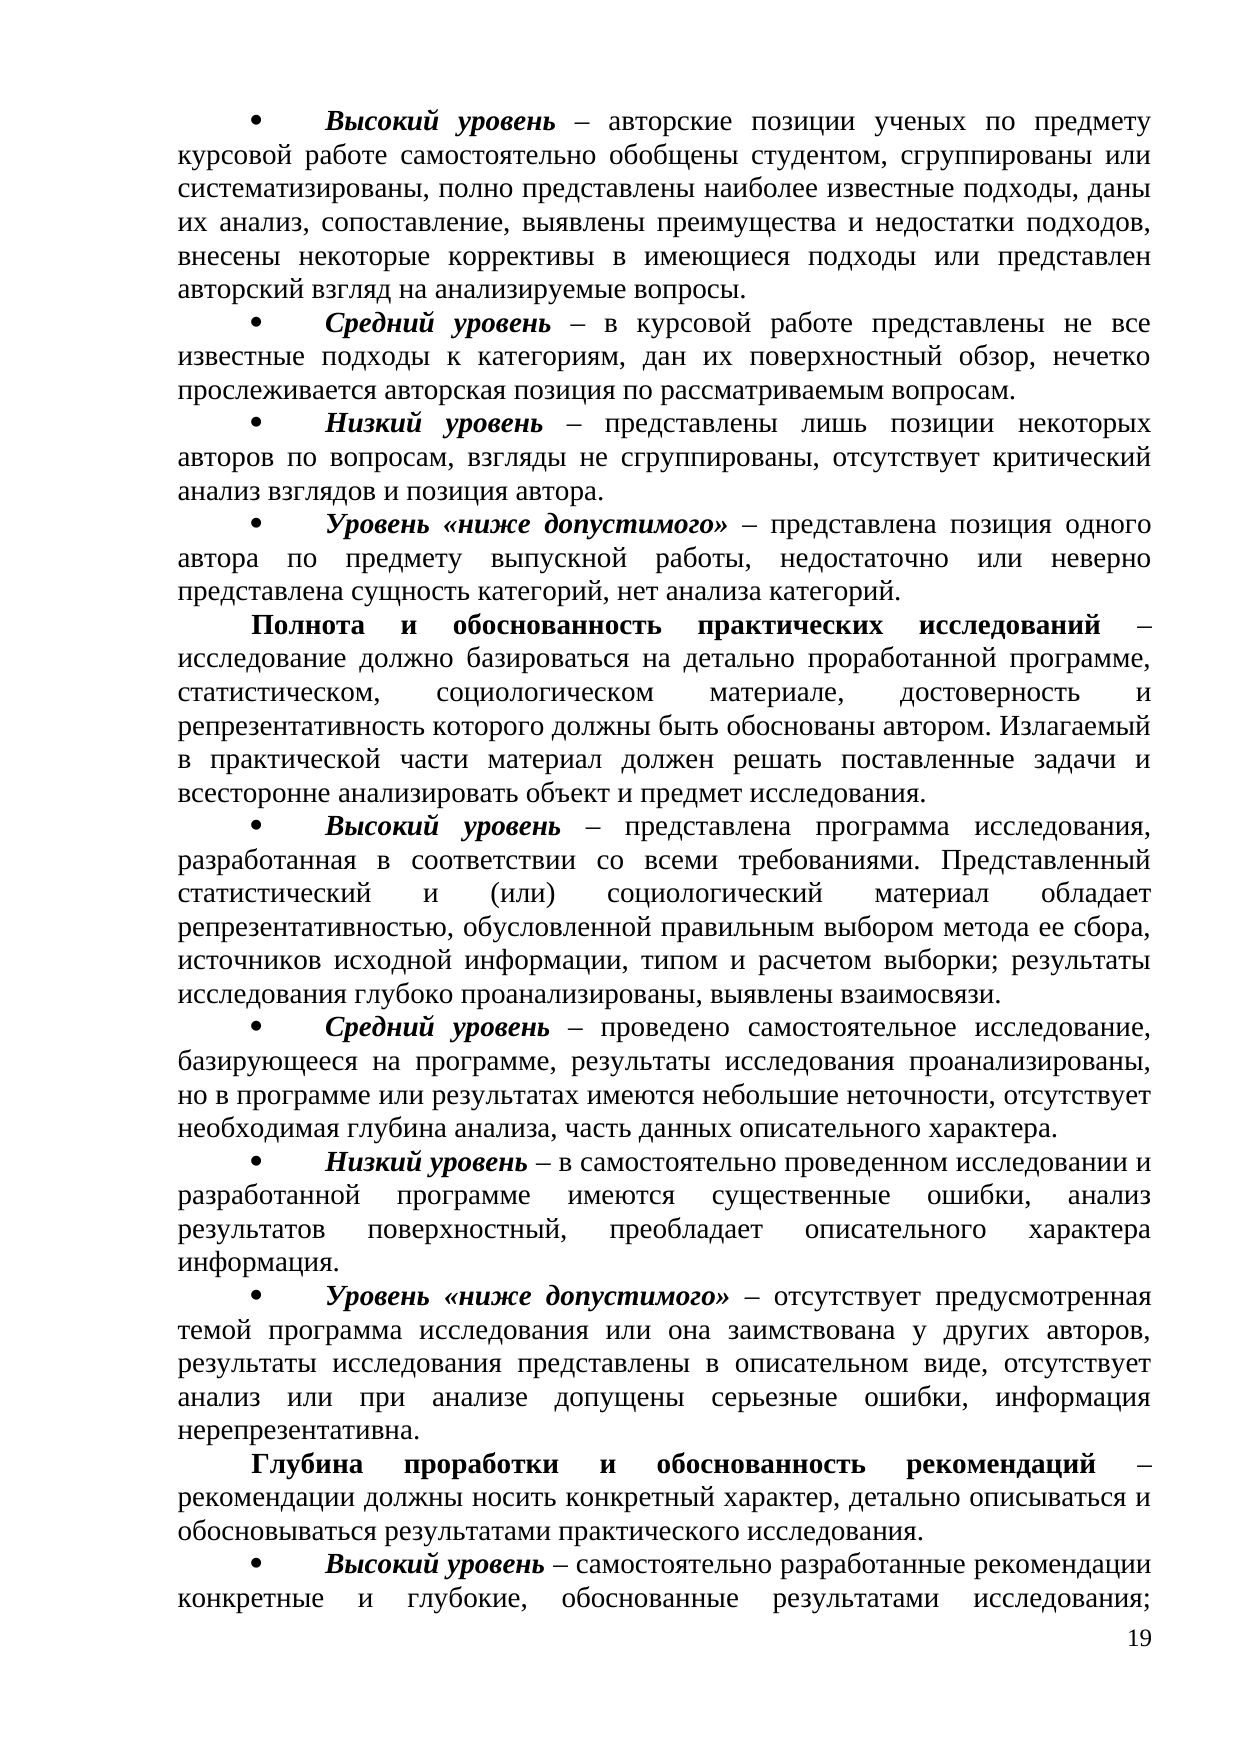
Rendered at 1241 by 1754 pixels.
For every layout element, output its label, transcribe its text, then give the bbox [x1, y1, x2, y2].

list Средний уровень – проведено самостоятельное исследование, базирующееся на программе, результаты исследования проанализированы, но в программе или результатах имеются небольшие неточности, отсутствует необходимая глубина анализа, часть данных описательного характера. [177, 1009, 1152, 1144]
list Низкий уровень – представлены лишь позиции некоторых авторов по вопросам, взгляды не сгруппированы, отсутствует критический анализ взглядов и позиция автора. [177, 406, 1152, 506]
list Высокий уровень – авторские позиции ученых по предмету курсовой работе самостоятельно обобщены студентом, сгруппированы или систематизированы, полно представлены наиболее известные подходы, даны их анализ, сопоставление, выявлены преимущества и недостатки подходов, внесены некоторые коррективы в имеющиеся подходы или представлен авторский взгляд на анализируемые вопросы. [177, 103, 1152, 305]
text Полнота и обоснованность практических исследований – исследование должно базироваться на детально проработанной программе, статистическом, социологическом материале, достоверность и репрезентативность которого должны быть обоснованы автором. Излагаемый в практической части материал должен решать поставленные задачи и всесторонне анализировать объект и предмет исследования. [177, 607, 1152, 808]
list Высокий уровень – представлена программа исследования, разработанная в соответствии со всеми требованиями. Представленный статистический и (или) социологический материал обладает репрезентативностью, обусловленной правильным выбором метода ее сбора, источников исходной информации, типом и расчетом выборки; результаты исследования глубоко проанализированы, выявлены взаимосвязи. [177, 808, 1152, 1009]
list Уровень «ниже допустимого» – отсутствует предусмотренная темой программа исследования или она заимствована у других авторов, результаты исследования представлены в описательном виде, отсутствует анализ или при анализе допущены серьезные ошибки, информация нерепрезентативна. [177, 1278, 1152, 1446]
list Средний уровень – в курсовой работе представлены не все известные подходы к категориям, дан их поверхностный обзор, нечетко прослеживается авторская позиция по рассматриваемым вопросам. [177, 305, 1152, 406]
list Уровень «ниже допустимого» – представлена позиция одного автора по предмету выпускной работы, недостаточно или неверно представлена сущность категорий, нет анализа категорий. [177, 506, 1152, 607]
list Низкий уровень – в самостоятельно проведенном исследовании и разработанной программе имеются существенные ошибки, анализ результатов поверхностный, преобладает описательного характера информация. [177, 1144, 1152, 1278]
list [177, 1547, 1152, 1614]
text Глубина проработки и обоснованность рекомендаций – рекомендации должны носить конкретный характер, детально описываться и обосновываться результатами практического исследования. [177, 1446, 1152, 1547]
